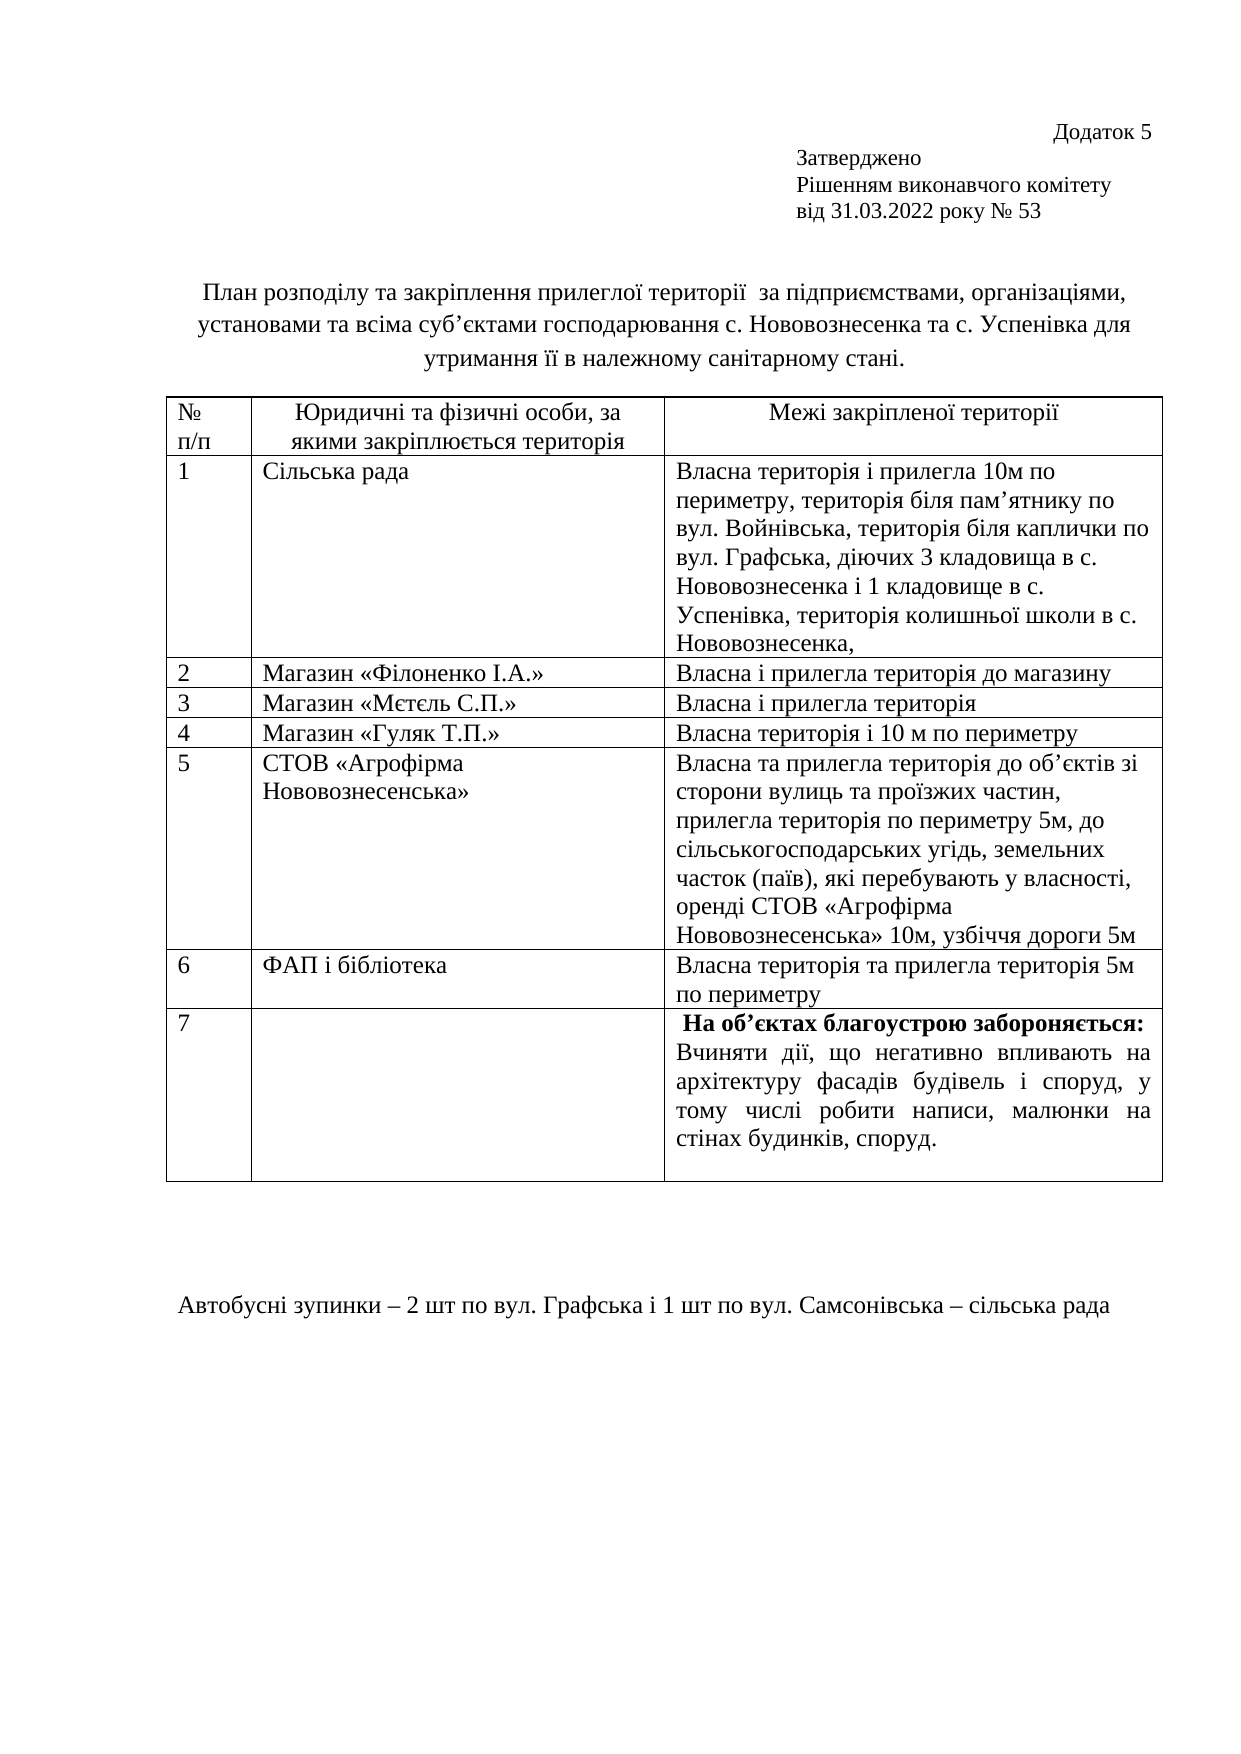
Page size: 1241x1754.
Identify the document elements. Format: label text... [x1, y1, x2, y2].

table_cell Магазин «Гуляк Т.П.» [252, 718, 664, 747]
text Рішенням виконавчого комітету [796, 171, 1152, 197]
table_cell ФАП і бібліотека [252, 950, 664, 1007]
table_cell 3 [167, 688, 251, 717]
text Автобусні зупинки – 2 шт по вул. Графська і 1 шт по вул. Самсонівська – сільська рада [177, 1290, 1152, 1318]
table_cell Магазин «Мєтєль С.П.» [252, 688, 664, 717]
text від 31.03.2022 року № 53 [796, 197, 1152, 223]
table_cell Власна територія і прилегла 10м по периметру, територія біля пам’ятнику по вул. Войнівська, територія біля каплички по вул. Графська, діючих 3 кладовища в с. Нововознесенка і 1 кладовище в с. Успенівка, територія колишньої школи в с. Нововознесенка, [665, 456, 1162, 657]
table_cell Власна та прилегла територія до об’єктів зі сторони вулиць та проїзжих частин, прилегла територія по периметру 5м, до сільськогосподарських угідь, земельних часток (паїв), які перебувають у власності, оренді СТОВ «Агрофірма Нововознесенська» 10м, узбіччя дороги 5м [665, 748, 1162, 949]
table_cell Власна і прилегла територія до магазину [665, 658, 1162, 687]
table_cell Магазин «Філоненко І.А.» [252, 658, 664, 687]
table_cell [252, 1009, 664, 1181]
table_cell Власна і прилегла територія [665, 688, 1162, 717]
table_cell Сільська рада [252, 456, 664, 657]
table_cell СТОВ «Агрофірма Нововознесенська» [252, 748, 664, 949]
table_cell Власна територія та прилегла територія 5м по периметру [665, 950, 1162, 1007]
table_cell 5 [167, 748, 251, 949]
table_cell На об’єктах благоустрою забороняється: Вчиняти дії, що негативно впливають на архітектуру фасадів будівель і споруд, у тому числі робити написи, малюнки на стінах будинків, споруд. [665, 1009, 1162, 1181]
table_cell 4 [167, 718, 251, 747]
table_cell Власна територія і 10 м по периметру [665, 718, 1162, 747]
table_header Юридичні та фізичні особи, за якими закріплюється територія [252, 398, 664, 455]
table_cell 2 [167, 658, 251, 687]
text Додаток 5 [796, 118, 1152, 144]
text Затверджено [796, 144, 1152, 171]
table_header Межі закріпленої території [665, 398, 1162, 455]
table_cell 1 [167, 456, 251, 657]
table_cell 6 [167, 950, 251, 1007]
table_header № п/п [167, 398, 251, 455]
text План розподілу та закріплення прилеглої території за підприємствами, організаціями, установами та всіма суб’єктами господарювання с. Нововознесенка та с. Успенівка для утримання її в належному санітарному стані. [177, 277, 1152, 371]
table_cell 7 [167, 1009, 251, 1181]
